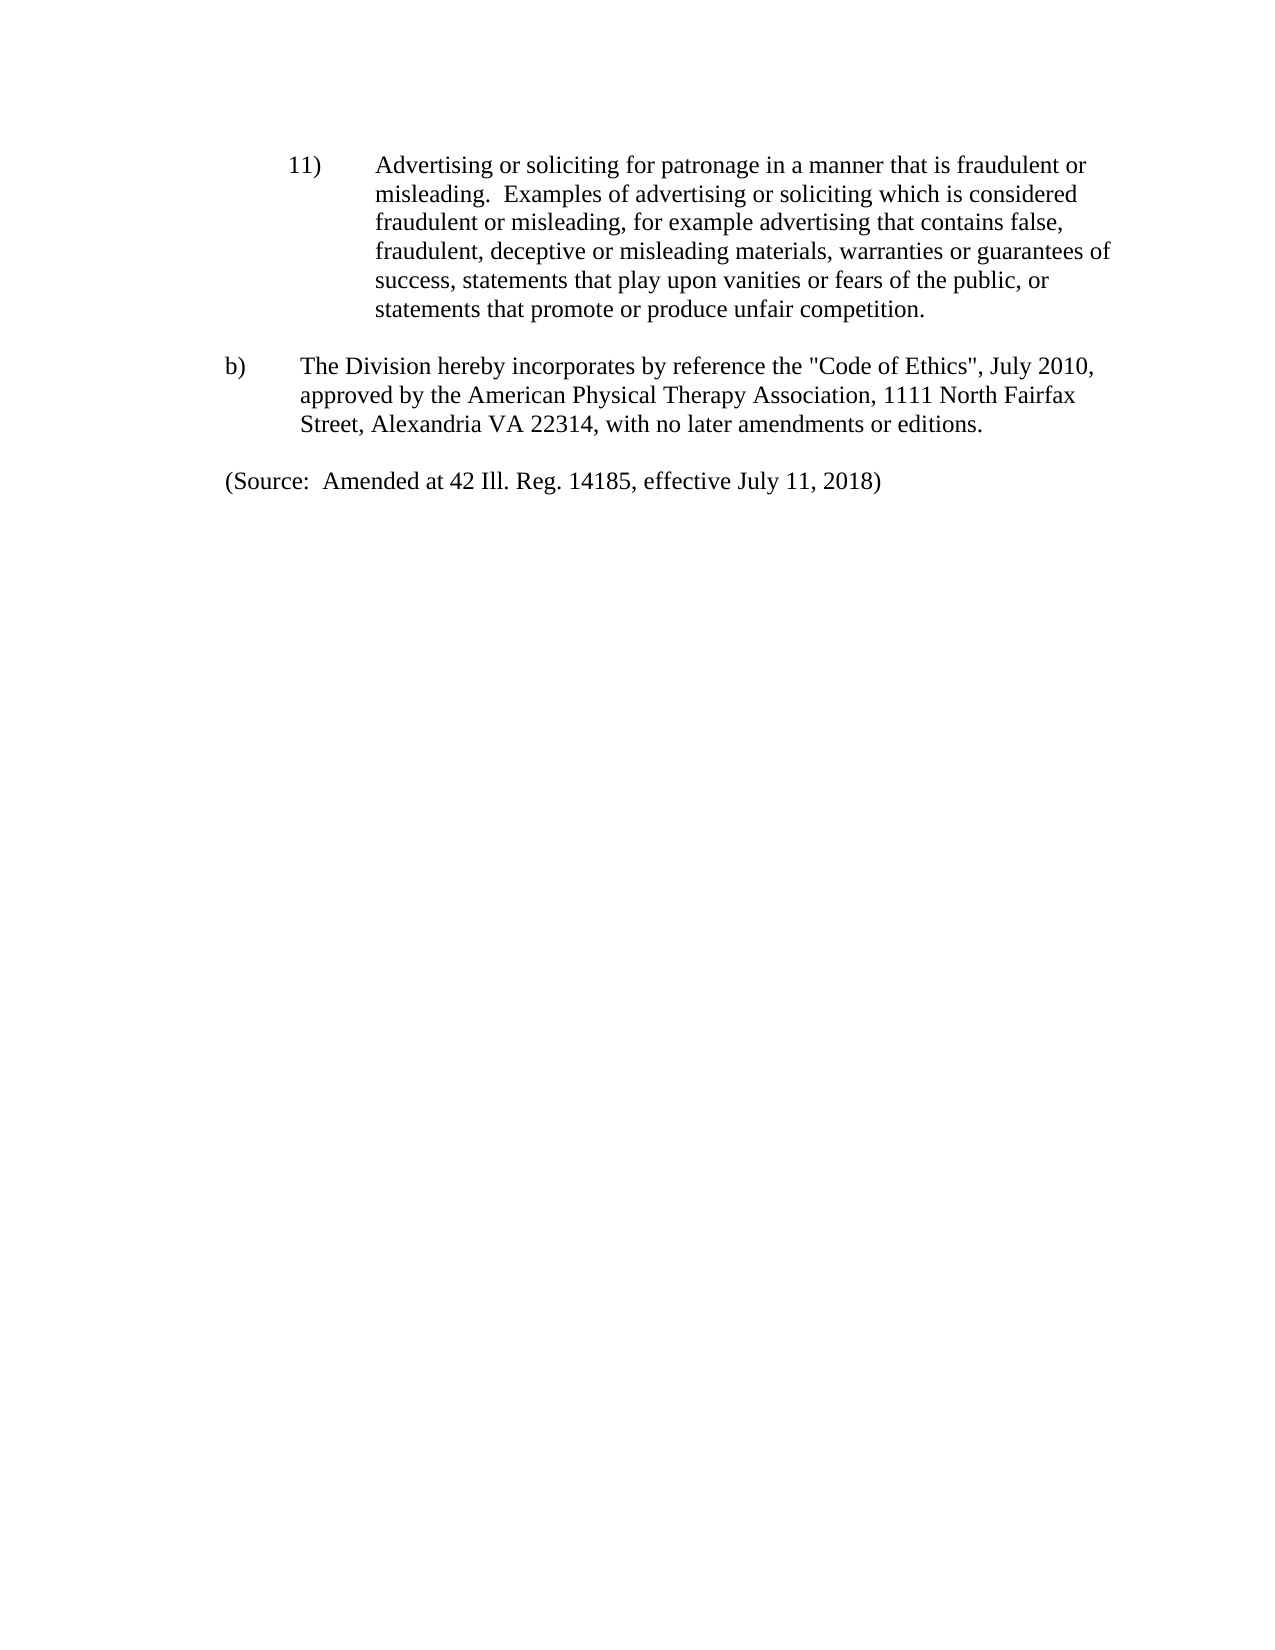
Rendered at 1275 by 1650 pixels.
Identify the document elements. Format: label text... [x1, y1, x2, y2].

text b) The Division hereby incorporates by reference the "Code of Ethics", July 2010, approved by the American Physical Therapy Association, 1111 North Fairfax Street, Alexandria VA 22314, with no later amendments or editions. [225, 351, 1125, 437]
text 11) Advertising or soliciting for patronage in a manner that is fraudulent or misleading. Examples of advertising or soliciting which is considered fraudulent or misleading, for example advertising that contains false, fraudulent, deceptive or misleading materials, warranties or guarantees of success, statements that play upon vanities or fears of the public, or statements that promote or produce unfair competition. [288, 150, 1125, 322]
text (Source: Amended at 42 Ill. Reg. 14185, effective July 11, 2018) [225, 466, 1125, 495]
